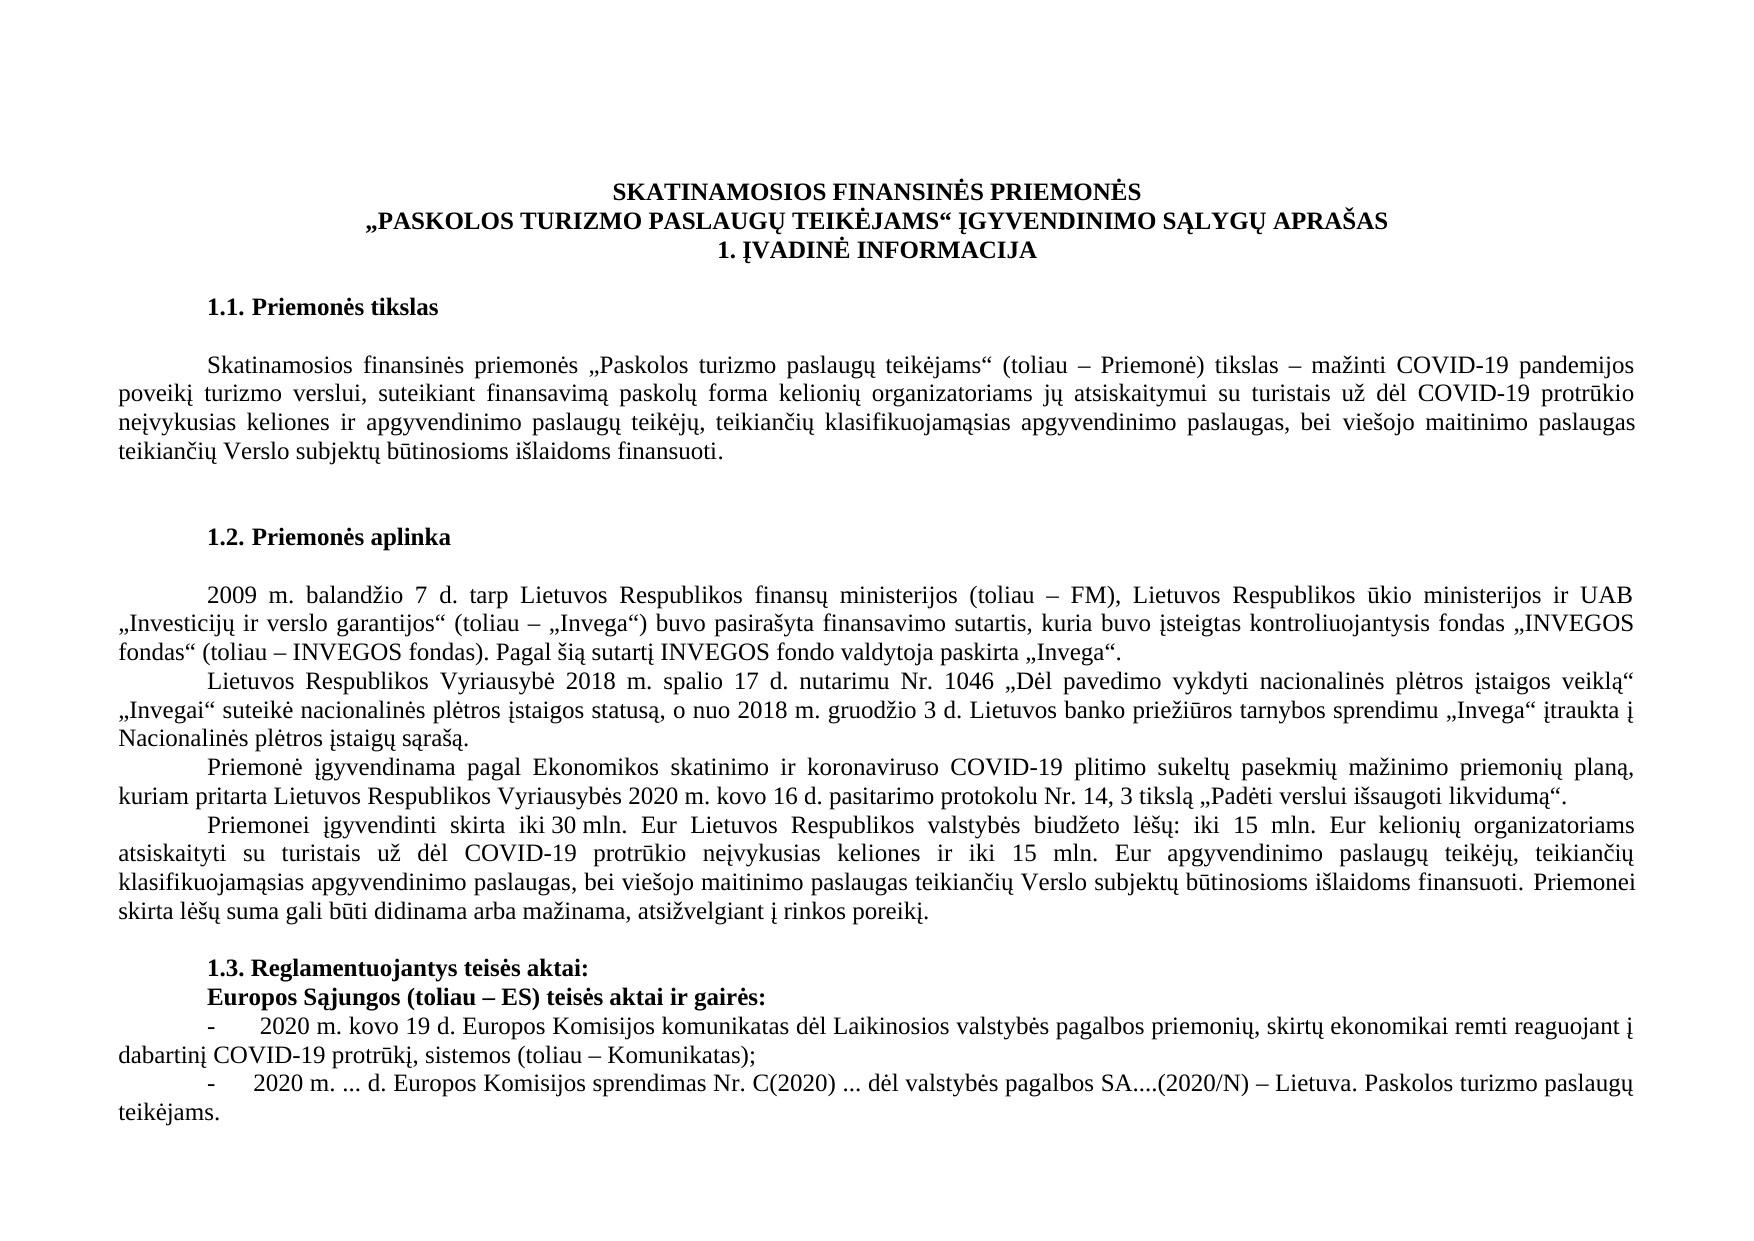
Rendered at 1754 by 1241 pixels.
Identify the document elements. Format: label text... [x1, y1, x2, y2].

text 1. ĮVADINĖ INFORMACIJA [118, 235, 1636, 263]
text Skatinamosios finansinės priemonės „Paskolos turizmo paslaugų teikėjams“ (toliau – Priemonė) tikslas – mažinti COVID-19 pandemijos poveikį turizmo verslui, suteikiant finansavimą paskolų forma kelionių organizatoriams jų atsiskaitymui su turistais už dėl COVID-19 protrūkio neįvykusias keliones ir apgyvendinimo paslaugų teikėjų, teikiančių klasifikuojamąsias apgyvendinimo paslaugas, bei viešojo maitinimo paslaugas teikiančių Verslo subjektų būtinosioms išlaidoms finansuoti. [118, 350, 1636, 465]
text - 2020 m. ... d. Europos Komisijos sprendimas Nr. C(2020) ... dėl valstybės pagalbos SA....(2020/N) – Lietuva. Paskolos turizmo paslaugų teikėjams. [118, 1068, 1636, 1126]
text 1.3. Reglamentuojantys teisės aktai: [118, 953, 1636, 982]
text 1.1. Priemonės tikslas [207, 292, 1636, 321]
text SKATINAMOSIOS FINANSINĖS PRIEMONĖS [118, 177, 1636, 206]
text - 2020 m. kovo 19 d. Europos Komisijos komunikatas dėl Laikinosios valstybės pagalbos priemonių, skirtų ekonomikai remti reaguojant į dabartinį COVID-19 protrūkį, sistemos (toliau – Komunikatas); [118, 1011, 1636, 1068]
text Europos Sąjungos (toliau – ES) teisės aktai ir gairės: [118, 982, 1636, 1011]
text 1.2. Priemonės aplinka [207, 522, 1636, 551]
text Priemonė įgyvendinama pagal Ekonomikos skatinimo ir koronaviruso COVID-19 plitimo sukeltų pasekmių mažinimo priemonių planą, kuriam pritarta Lietuvos Respublikos Vyriausybės 2020 m. kovo 16 d. pasitarimo protokolu Nr. 14, 3 tikslą „Padėti verslui išsaugoti likvidumą“. [118, 752, 1636, 810]
text 2009 m. balandžio 7 d. tarp Lietuvos Respublikos finansų ministerijos (toliau – FM), Lietuvos Respublikos ūkio ministerijos ir UAB „Investicijų ir verslo garantijos“ (toliau – „Invega“) buvo pasirašyta finansavimo sutartis, kuria buvo įsteigtas kontroliuojantysis fondas „INVEGOS fondas“ (toliau – INVEGOS fondas). Pagal šią sutartį INVEGOS fondo valdytoja paskirta „Invega“. [118, 580, 1636, 666]
text Lietuvos Respublikos Vyriausybė 2018 m. spalio 17 d. nutarimu Nr. 1046 „Dėl pavedimo vykdyti nacionalinės plėtros įstaigos veiklą“ „Invegai“ suteikė nacionalinės plėtros įstaigos statusą, o nuo 2018 m. gruodžio 3 d. Lietuvos banko priežiūros tarnybos sprendimu „Invega“ įtraukta į Nacionalinės plėtros įstaigų sąrašą. [118, 666, 1636, 752]
text Priemonei įgyvendinti skirta iki 30 mln. Eur Lietuvos Respublikos valstybės biudžeto lėšų: iki 15 mln. Eur kelionių organizatoriams atsiskaityti su turistais už dėl COVID-19 protrūkio neįvykusias keliones ir iki 15 mln. Eur apgyvendinimo paslaugų teikėjų, teikiančių klasifikuojamąsias apgyvendinimo paslaugas, bei viešojo maitinimo paslaugas teikiančių Verslo subjektų būtinosioms išlaidoms finansuoti. Priemonei skirta lėšų suma gali būti didinama arba mažinama, atsižvelgiant į rinkos poreikį. [118, 810, 1636, 925]
text „PASKOLOS TURIZMO PASLAUGŲ TEIKĖJAMS“ ĮGYVENDINIMO SĄLYGŲ APRAŠAS [118, 206, 1636, 235]
